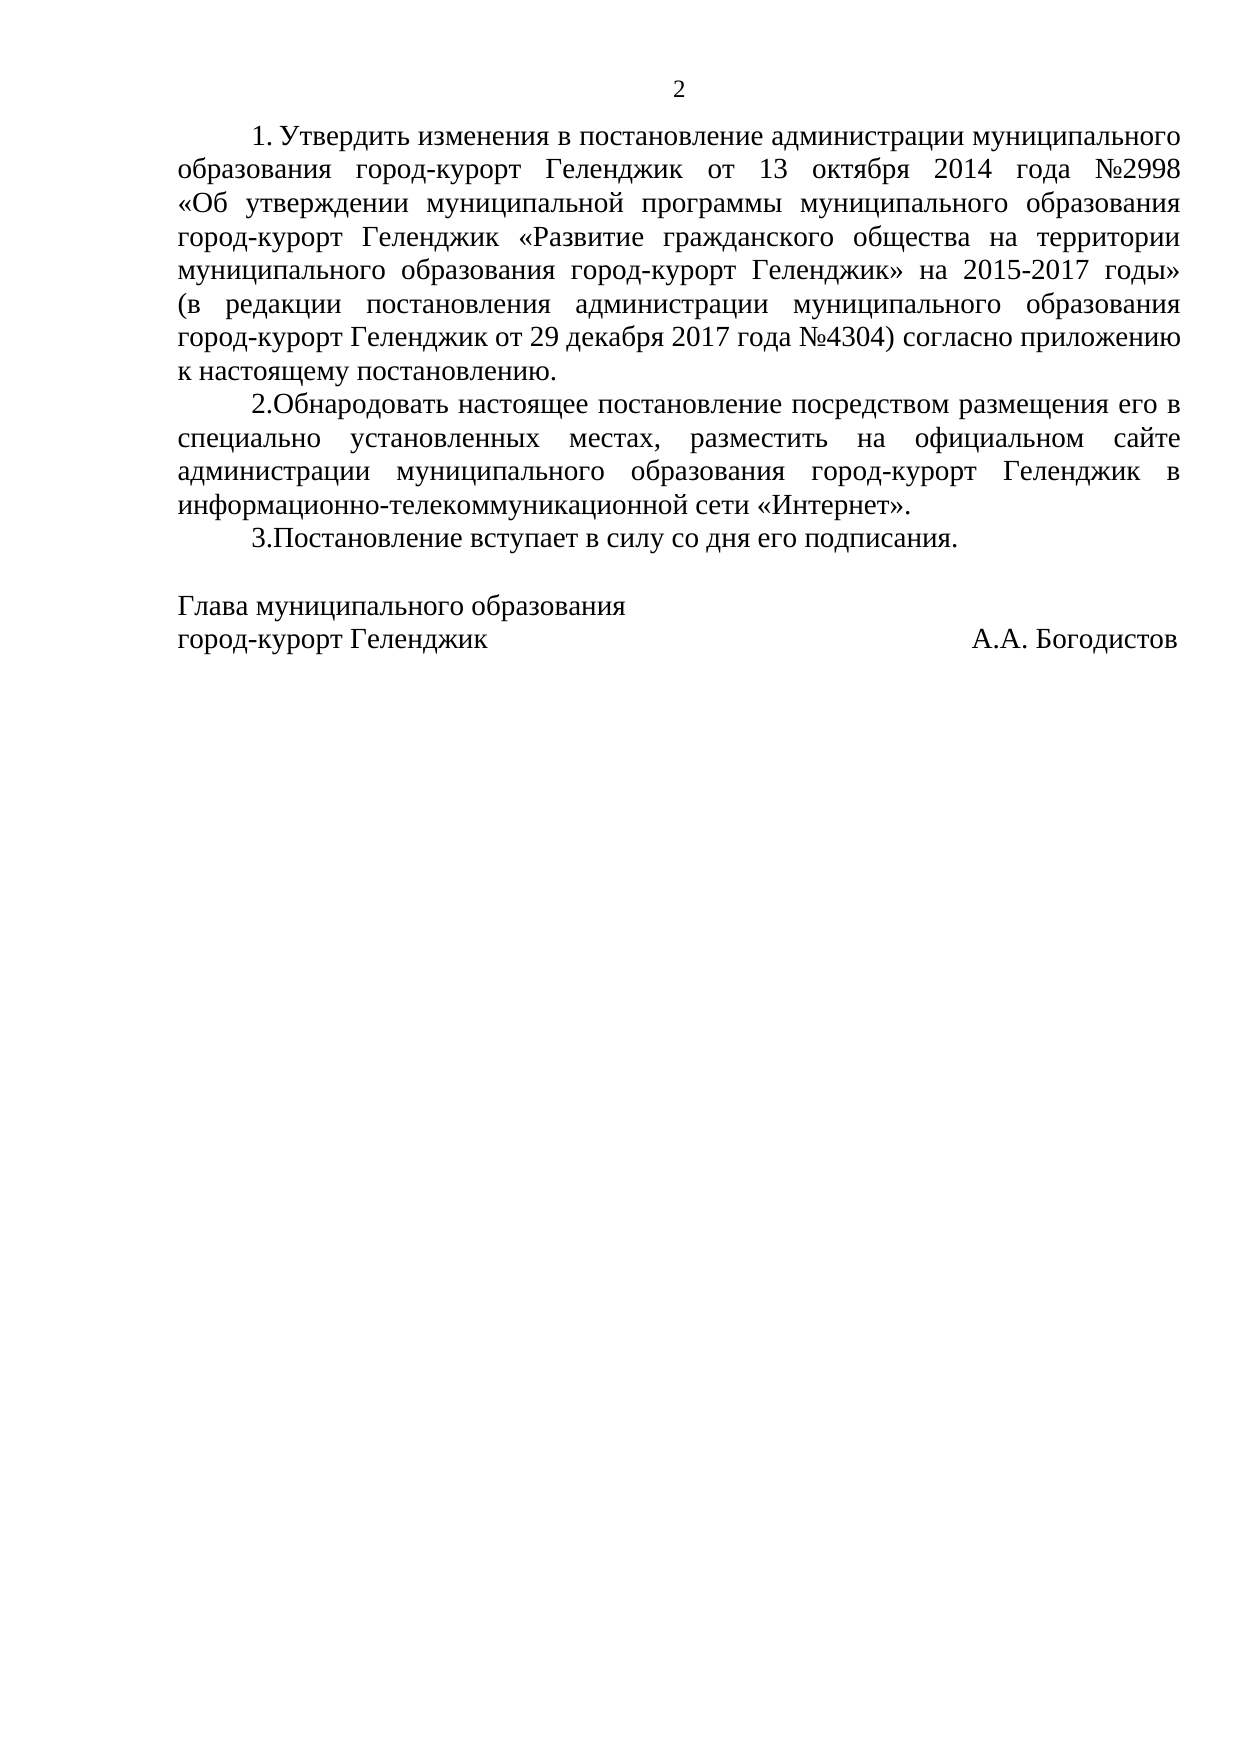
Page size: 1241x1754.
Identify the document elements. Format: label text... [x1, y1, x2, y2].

text 2.Обнародовать настоящее постановление посредством размещения его в специально установленных местах, разместить на официальном сайте администрации муниципального образования город-курорт Геленджик в информационно-телекоммуникационной сети «Интернет». [177, 386, 1181, 521]
text город-курорт Геленджик А.А. Богодистов [177, 621, 1181, 655]
text 1. Утвердить изменения в постановление администрации муниципального образования город-курорт Геленджик от 13 октября 2014 года №2998 «Об утверждении муниципальной программы муниципального образования город-курорт Геленджик «Развитие гражданского общества на территории муниципального образования город-курорт Геленджик» на 2015-2017 годы» (в редакции постановления администрации муниципального образования город-курорт Геленджик от 29 декабря 2017 года №4304) согласно приложению к настоящему постановлению. [177, 118, 1181, 386]
text Глава муниципального образования [177, 588, 1181, 621]
text 3.Постановление вступает в силу со дня его подписания. [177, 521, 1181, 554]
